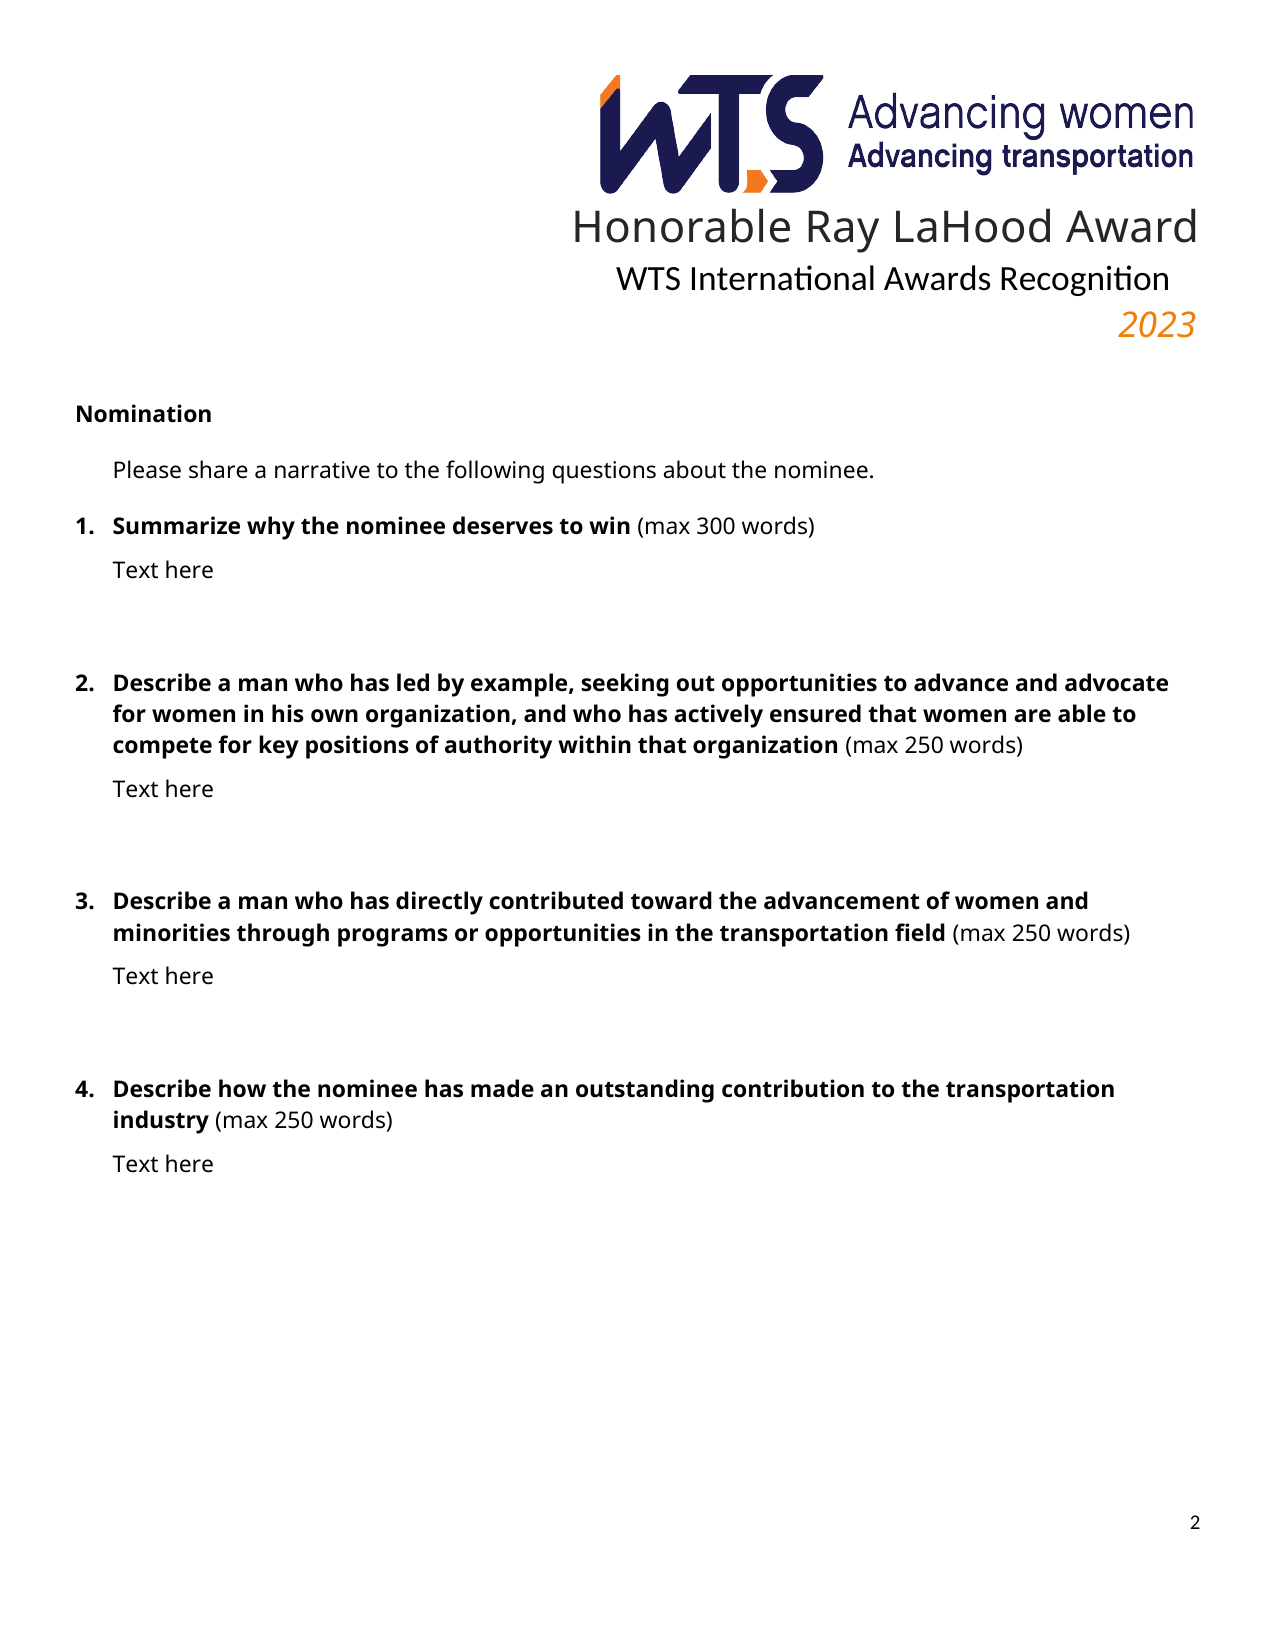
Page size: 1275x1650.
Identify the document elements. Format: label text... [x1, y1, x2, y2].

text Describe how the nominee has made an outstanding contribution to the transportation industry (max 250 words) [75, 1073, 1200, 1135]
text Text here [112, 773, 1200, 804]
text Describe a man who has directly contributed toward the advancement of women and minorities through programs or opportunities in the transportation field (max 250 words) [75, 885, 1200, 948]
text Describe a man who has led by example, seeking out opportunities to advance and advocate for women in his own organization, and who has actively ensured that women are able to compete for key positions of authority within that organization (max 250 words) [75, 667, 1200, 760]
picture [600, 75, 1193, 194]
text Text here [112, 554, 1200, 585]
text Summarize why the nominee deserves to win (max 300 words) [75, 510, 1200, 542]
text Text here [112, 960, 1200, 992]
text Text here [112, 1148, 1200, 1179]
text Please share a narrative to the following questions about the nominee. [112, 454, 1200, 485]
subtitle Nomination [75, 398, 1200, 429]
